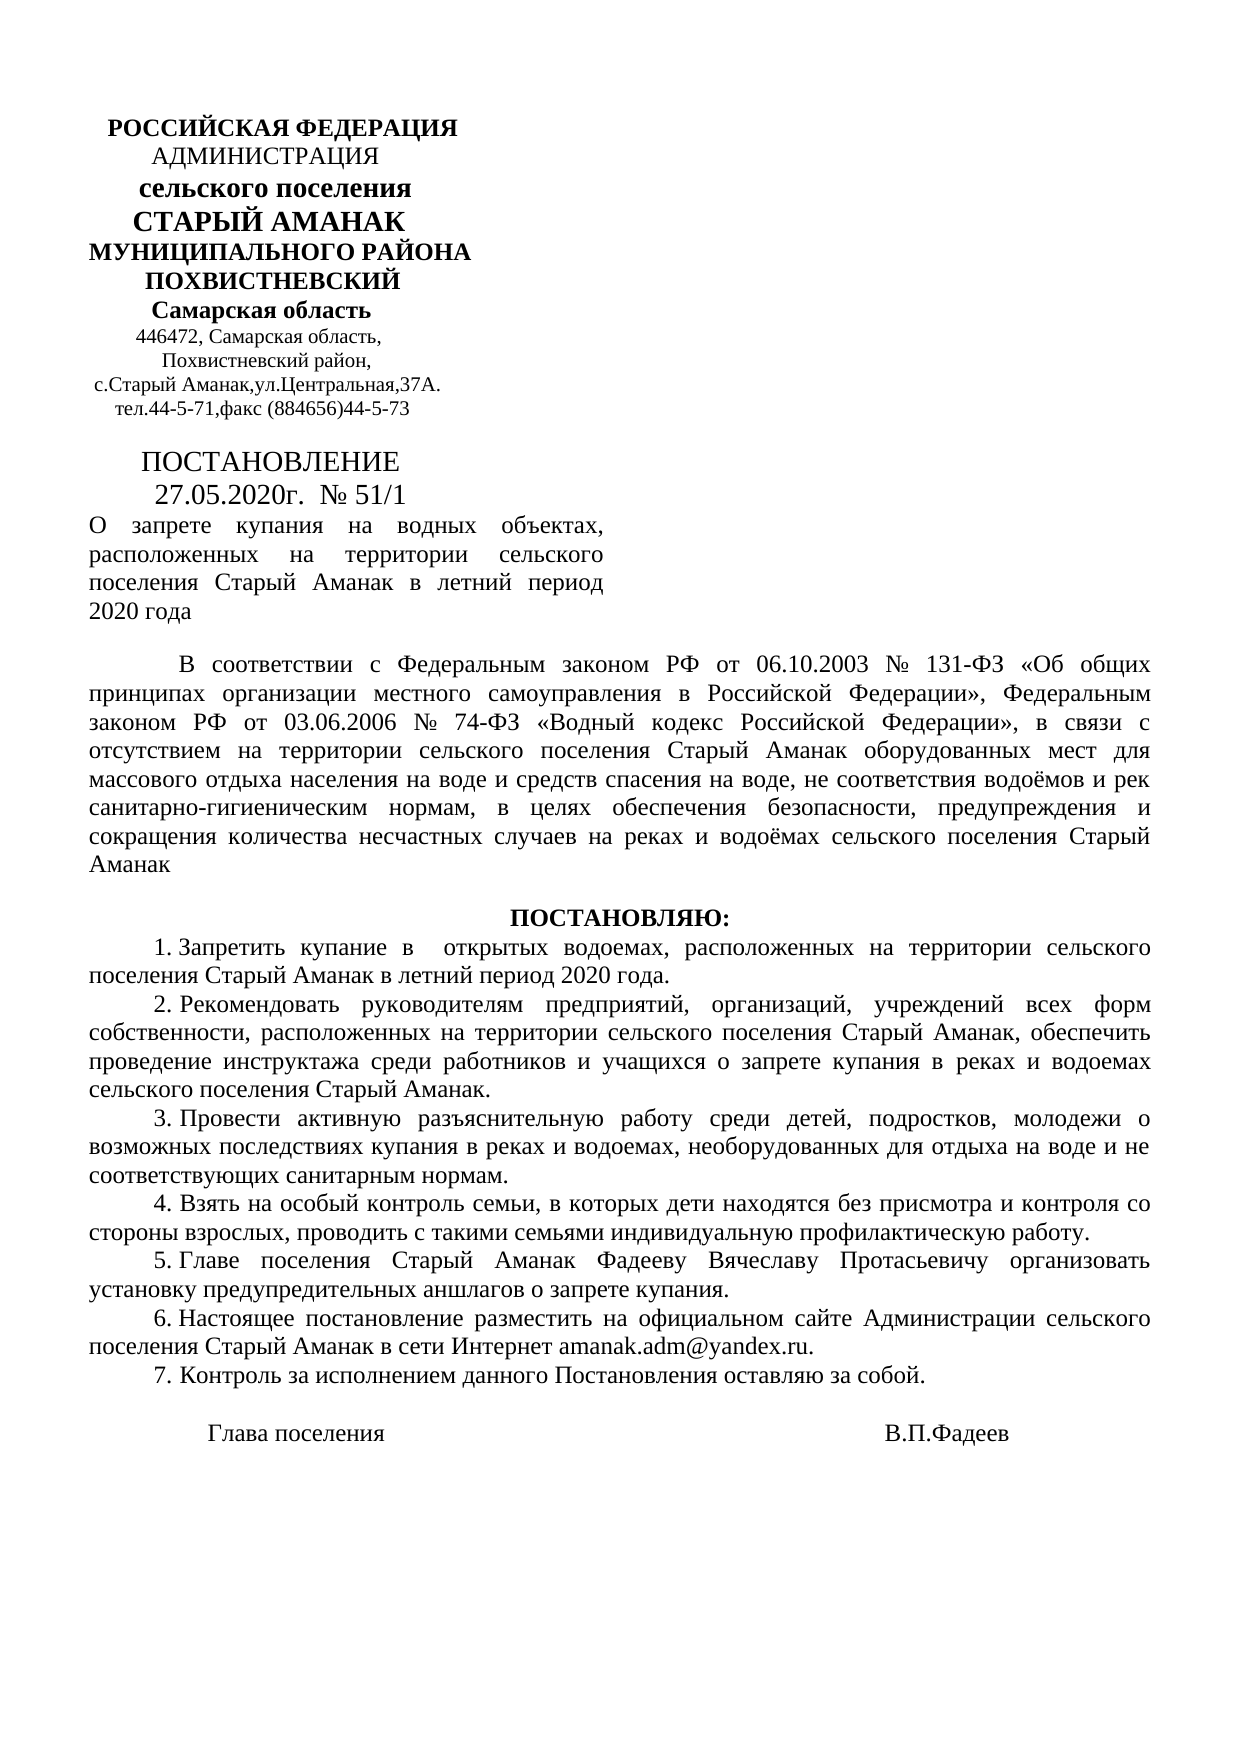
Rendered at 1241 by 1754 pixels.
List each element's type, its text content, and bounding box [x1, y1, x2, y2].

text тел.44-5-71,факс (884656)44-5-73 [89, 396, 1152, 420]
text 27.05.2020г. № 51/1 [89, 477, 1152, 511]
text ПОСТАНОВЛЯЮ: [89, 903, 1152, 932]
text Самарская область [89, 295, 1152, 323]
text сельского поселения [89, 170, 1152, 204]
text В соответствии с Федеральным законом РФ от 06.10.2003 № 131-ФЗ «Об общих принципах организации местного самоуправления в Российской Федерации», Федеральным законом РФ от 03.06.2006 № 74-ФЗ «Водный кодекс Российской Федерации», в связи с отсутствием на территории сельского поселения Старый Аманак оборудованных мест для массового отдыха населения на воде и средств спасения на воде, не соответствия водоёмов и рек санитарно-гигиеническим нормам, в целях обеспечения безопасности, предупреждения и сокращения количества несчастных случаев на реках и водоёмах сельского поселения Старый Аманак [89, 650, 1152, 878]
text РОССИЙСКАЯ ФЕДЕРАЦИЯ [89, 113, 1152, 141]
text с.Старый Аманак,ул.Центральная,37А. [89, 372, 1152, 396]
text О запрете купания на водных объектах, расположенных на территории сельского поселения Старый Аманак в летний период 2020 года [89, 511, 604, 625]
list Контроль за исполнением данного Постановления оставляю за собой. [89, 1360, 1152, 1389]
list Запретить купание в открытых водоемах, расположенных на территории сельского поселения Старый Аманак в летний период 2020 года. [89, 932, 1152, 989]
text ПОСТАНОВЛЕНИЕ [89, 444, 1152, 477]
text АДМИНИСТРАЦИЯ [89, 141, 1152, 170]
list Главе поселения Старый Аманак Фадееву Вячеславу Протасьевичу организовать установку предупредительных аншлагов о запрете купания. [89, 1246, 1152, 1303]
text 446472, Самарская область, [89, 323, 1152, 348]
list Настоящее постановление разместить на официальном сайте Администрации сельского поселения Старый Аманак в сети Интернет amanak.adm@yandex.ru. [89, 1303, 1152, 1360]
text Глава поселения В.П.Фадеев [89, 1418, 1152, 1447]
text СТАРЫЙ АМАНАК [89, 204, 1152, 237]
text Похвистневский район, [89, 348, 1152, 372]
text МУНИЦИПАЛЬНОГО РАЙОНА [89, 237, 1152, 266]
list Взять на особый контроль семьи, в которых дети находятся без присмотра и контроля со стороны взрослых, проводить с такими семьями индивидуальную профилактическую работу. [89, 1189, 1152, 1246]
text ПОХВИСТНЕВСКИЙ [89, 266, 1152, 295]
list Рекомендовать руководителям предприятий, организаций, учреждений всех форм собственности, расположенных на территории сельского поселения Старый Аманак, обеспечить проведение инструктажа среди работников и учащихся о запрете купания в реках и водоемах сельского поселения Старый Аманак. [89, 989, 1152, 1103]
list Провести активную разъяснительную работу среди детей, подростков, молодежи о возможных последствиях купания в реках и водоемах, необорудованных для отдыха на воде и не соответствующих санитарным нормам. [89, 1103, 1152, 1189]
